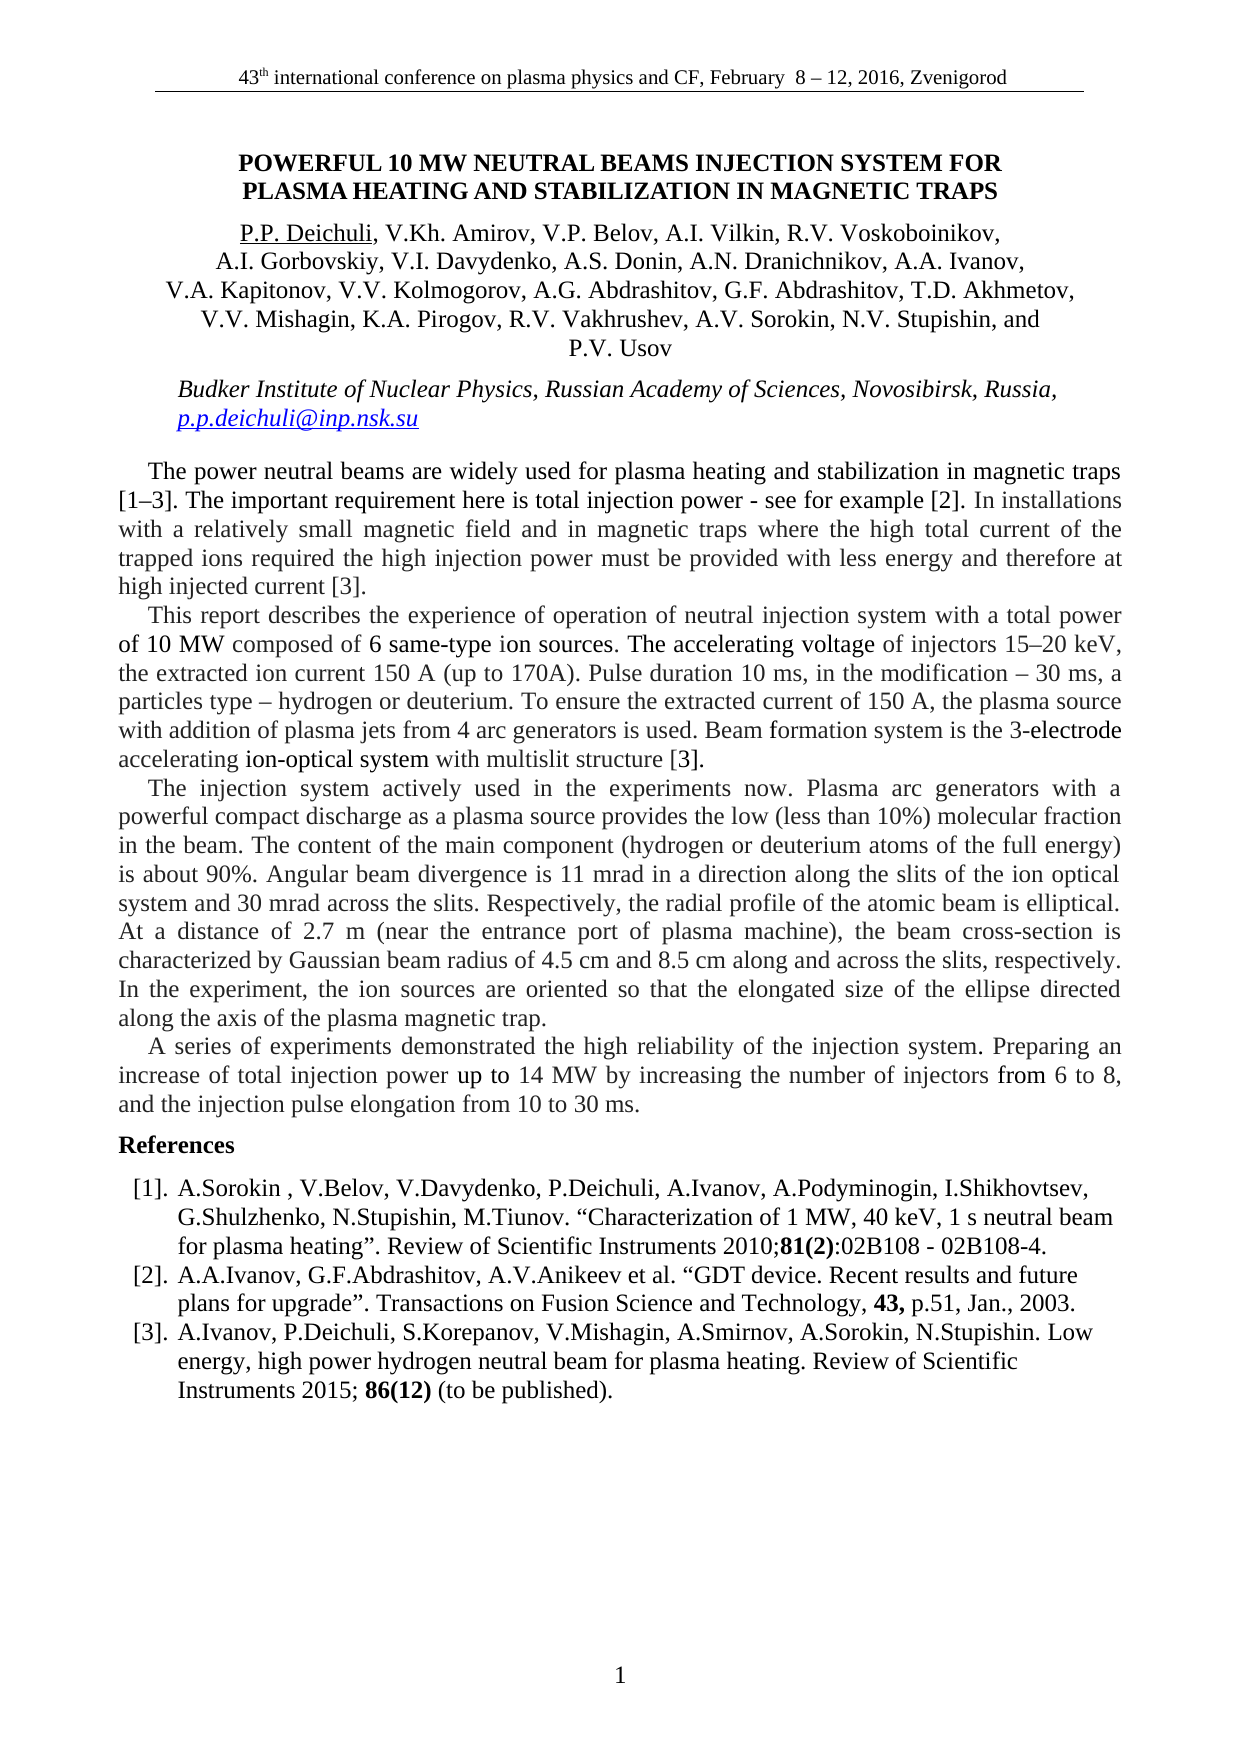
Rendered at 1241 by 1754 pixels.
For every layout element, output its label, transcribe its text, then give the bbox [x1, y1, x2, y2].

title References [118, 1130, 1122, 1159]
text A series of experiments demonstrated the high reliability of the injection system. Preparing an increase of total injection power up to 14 MW by increasing the number of injectors from 6 to 8, and the injection pulse elongation from 10 to 30 ms. [118, 1031, 1122, 1118]
list A.Ivanov, P.Deichuli, S.Korepanov, V.Mishagin, A.Smirnov, A.Sorokin, N.Stupishin. Low energy, high power hydrogen neutral beam for plasma heating. Review of Scientific Instruments 2015; 86(12) (to be published). [133, 1317, 1122, 1403]
text This report describes the experience of operation of neutral injection system with a total power of 10 MW composed of 6 same-type ion sources. The accelerating voltage of injectors 15–20 keV, the extracted ion current (up to 170A). Pulse duration 10 ms, in the modification – 30 ms, a particles type – hydrogen or deuterium. To ensure the extracted current of , the plasma source with addition of plasma jets from 4 arc generators is used. Beam formation system is the 3-electrode accelerating ion-optical system with multislit structure [3]. [118, 600, 1122, 773]
list A.Sorokin , V.Belov, V.Davydenko, P.Deichuli, A.Ivanov, A.Podyminogin, I.Shikhovtsev, G.Shulzhenko, N.Stupishin, M.Tiunov. “Characterization of 1 MW, 40 keV, 1 s neutral beam for plasma heating”. Review of Scientific Instruments 2010;81(2):02B108 - 02B108-4. [133, 1173, 1122, 1260]
text The injection system actively used in the experiments now. Plasma arc generators with a powerful compact discharge as a plasma source provides the low (less than 10%) molecular fraction in the beam. The content of the main component (hydrogen or deuterium atoms of the full energy) is about 90%. Angular beam divergence is 11 mrad in a direction along the slits of the ion optical system and 30 mrad across the slits. Respectively, the radial profile of the atomic beam is elliptical. At a distance of (near the entrance port of plasma machine), the beam cross-section is characterized by Gaussian beam radius of and along and across the slits, respectively. In the experiment, the ion sources are oriented so that the elongated size of the ellipse directed along the axis of the plasma magnetic trap. [118, 773, 1122, 1031]
title powerful 10 MW neutral beams injection system for plasma heating and stabilization in magnetic traps [207, 148, 1034, 205]
text P.P. Deichuli, V.Kh. Amirov, V.P. Belov, A.I. Vilkin, R.V. Voskoboinikov, A.I. Gorbovskiy, V.I. Davydenko, A.S. Donin, A.N. Dranichnikov, A.A. Ivanov, V.A. Kapitonov, V.V. Kolmogorov, A.G. Abdrashitov, G.F. Abdrashitov, T.D. Akhmetov, V.V. Mishagin, K.A. Pirogov, R.V. Vakhrushev, A.V. Sorokin, N.V. Stupishin, and P.V. Usov [159, 218, 1081, 361]
text The power neutral beams are widely used for plasma heating and stabilization in magnetic traps [1–3]. The important requirement here is total injection power - see for example [2]. In installations with a relatively small magnetic field and in magnetic traps where the high total current of the trapped ions required the high injection power must be provided with less energy and therefore at high injected current [3]. [118, 456, 1122, 600]
list A.A.Ivanov, G.F.Abdrashitov, A.V.Anikeev et al. “GDT device. Recent results and future plans for upgrade”. Transactions on Fusion Science and Technology, 43, p.51, Jan., 2003. [133, 1260, 1122, 1317]
text Budker Institute of Nuclear Physics, Russian Academy of Sciences, Novosibirsk, Russia, p.p.deichuli@inp.nsk.su [177, 374, 1122, 431]
